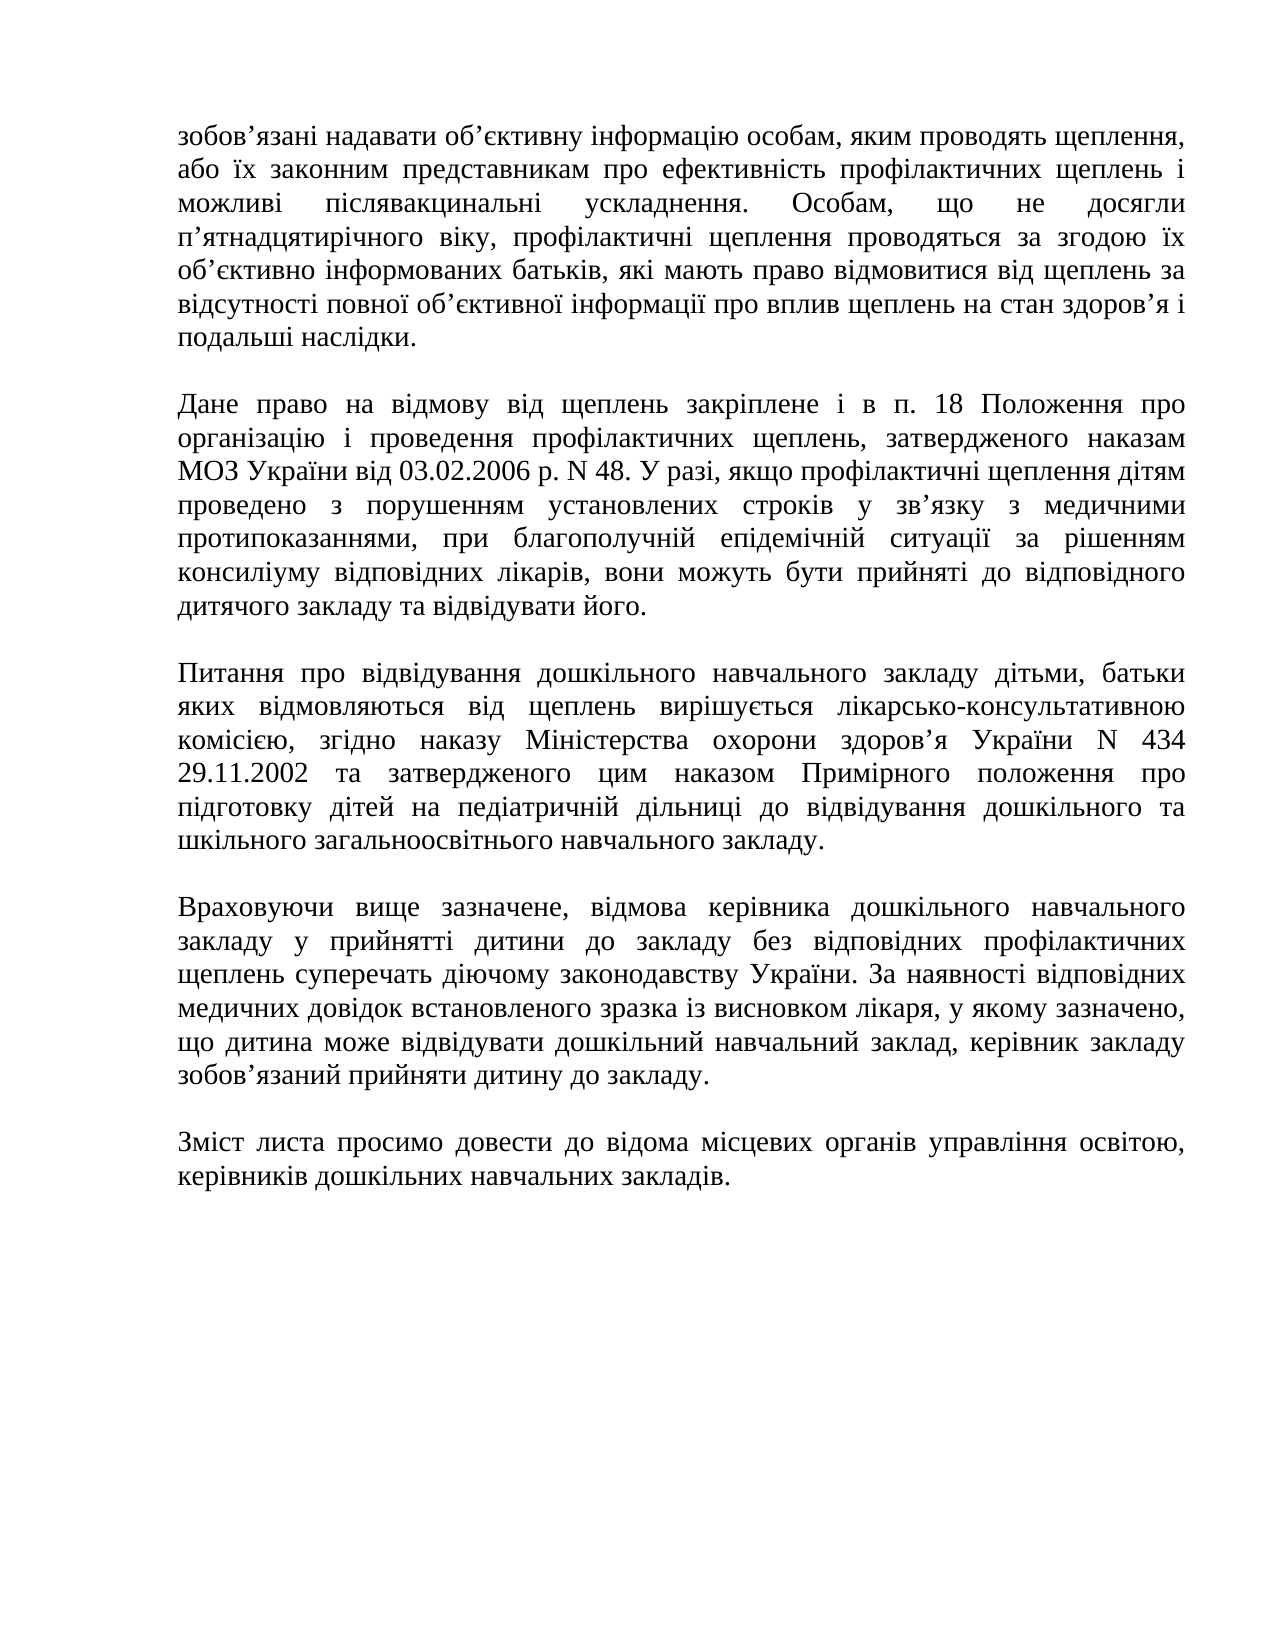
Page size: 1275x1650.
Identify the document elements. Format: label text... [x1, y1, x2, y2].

text Зміст листа просимо довести до відома місцевих органів управління освітою, керівників дошкільних навчальних закладів. [177, 1124, 1186, 1191]
text Враховуючи вище зазначене, відмова керівника дошкільного навчального закладу у прийнятті дитини до закладу без відповідних профілактичних щеплень суперечать діючому законодавству України. За наявності відповідних медичних довідок встановленого зразка із висновком лікаря, у якому зазначено, що дитина може відвідувати дошкільний навчальний заклад, керівник закладу зобов’язаний прийняти дитину до закладу. [177, 889, 1186, 1091]
text Питання про відвідування дошкільного навчального закладу дітьми, батьки яких відмовляються від щеплень вирішується лікарсько-консультативною комісією, згідно наказу Міністерства охорони здоров’я України N 434 29.11.2002 та затвердженого цим наказом Примірного положення про підготовку дітей на педіатричній дільниці до відвідування дошкільного та шкільного загальноосвітнього навчального закладу. [177, 655, 1186, 856]
text Дане право на відмову від щеплень закріплене і в п. 18 Положення про організацію і проведення профілактичних щеплень, затвердженого наказам МОЗ України від 03.02.2006 р. N 48. У разі, якщо профілактичні щеплення дітям проведено з порушенням установлених строків у зв’язку з медичними протипоказаннями, при благополучній епідемічній ситуації за рішенням консиліуму відповідних лікарів, вони можуть бути прийняті до відповідного дитячого закладу та відвідувати його. [177, 386, 1186, 621]
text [177, 118, 1186, 353]
